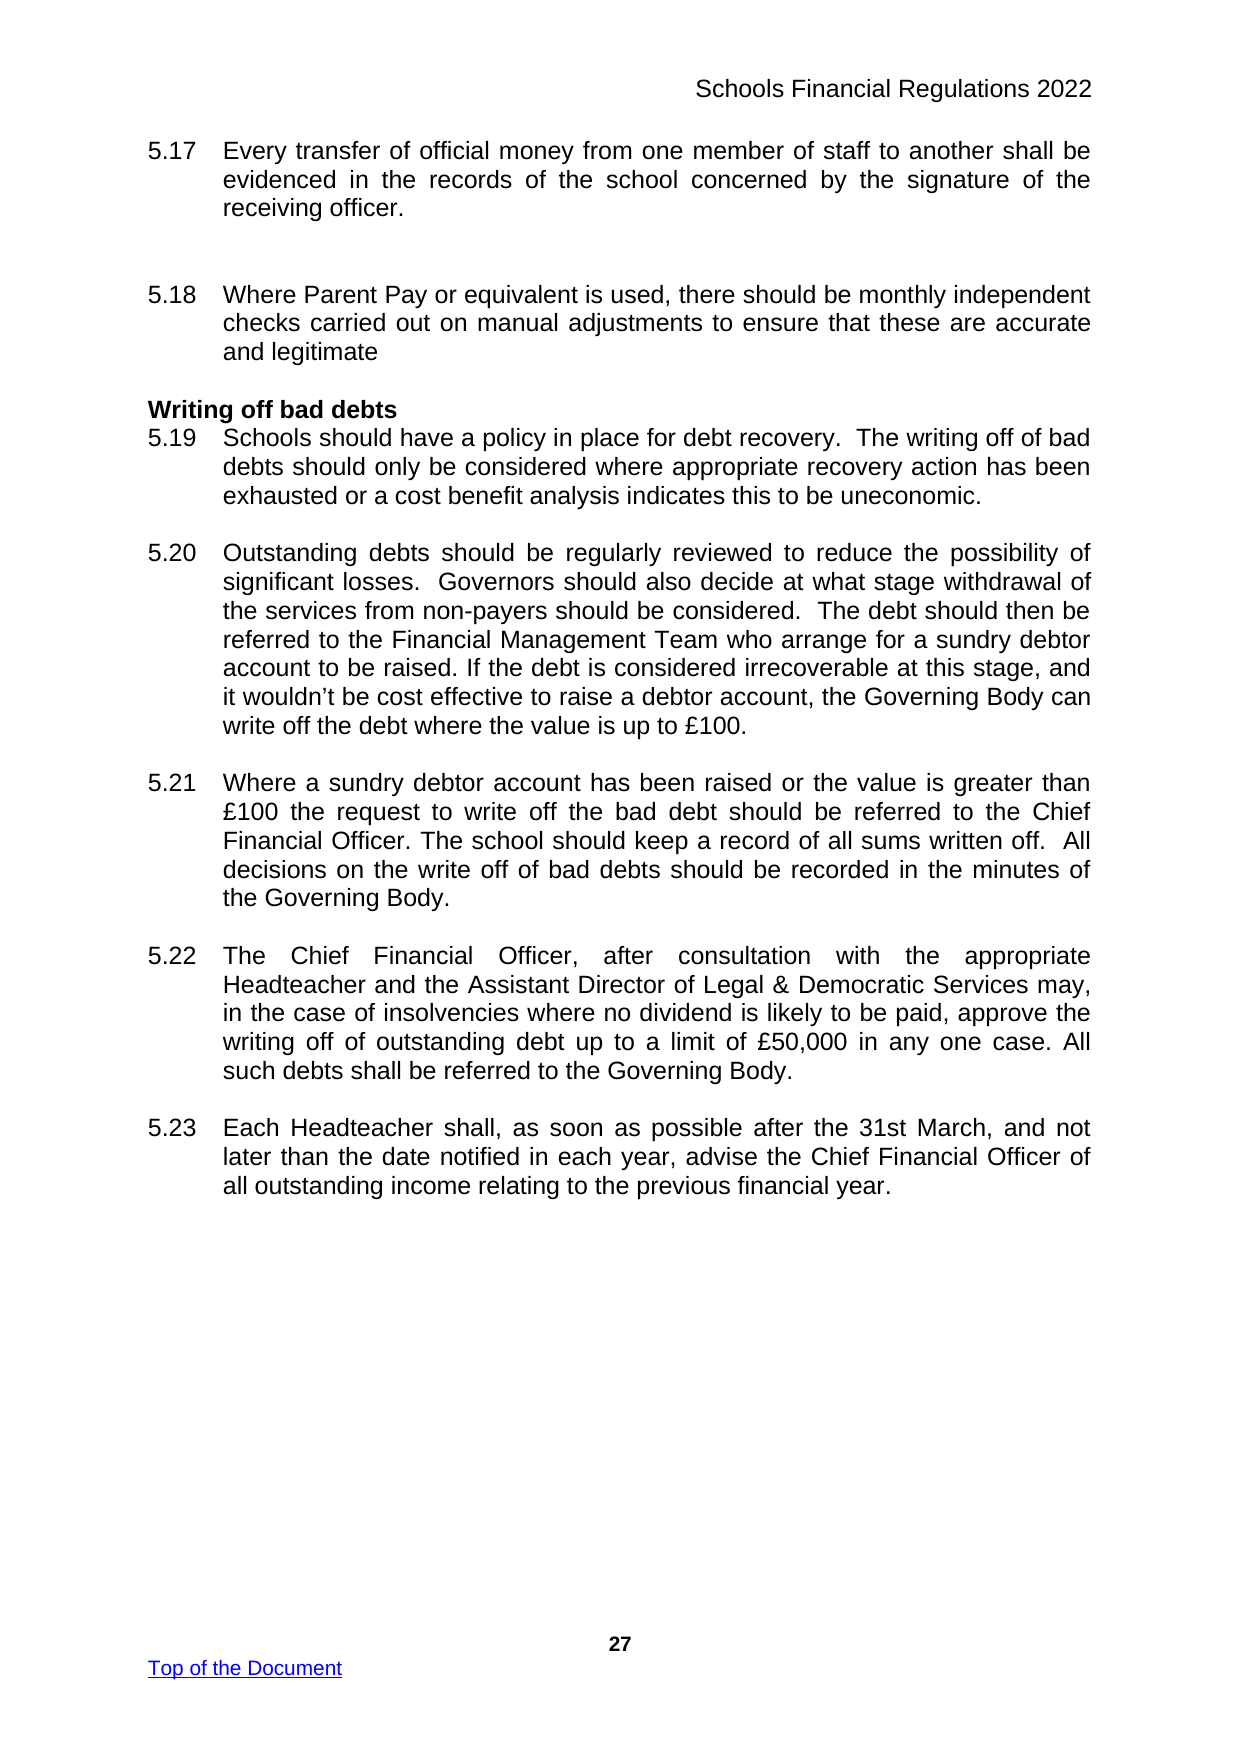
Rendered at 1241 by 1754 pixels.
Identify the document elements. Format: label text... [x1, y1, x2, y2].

subtitle Writing off bad debts [148, 394, 1092, 423]
text 5.20 Outstanding debts should be regularly reviewed to reduce the possibility of significant losses. Governors should also decide at what stage withdrawal of the services from non-payers should be considered. The debt should then be referred to the Financial Management Team who arrange for a sundry debtor account to be raised. If the debt is considered irrecoverable at this stage, and it wouldn’t be cost effective to raise a debtor account, the Governing Body can write off the debt where the value is up to £100. [148, 538, 1092, 739]
text 5.18 Where Parent Pay or equivalent is used, there should be monthly independent checks carried out on manual adjustments to ensure that these are accurate and legitimate [148, 279, 1092, 366]
text 5.21 Where a sundry debtor account has been raised or the value is greater than £100 the request to write off the bad debt should be referred to the Chief Financial Officer. The school should keep a record of all sums written off. All decisions on the write off of bad debts should be recorded in the minutes of the Governing Body. [148, 768, 1092, 912]
text 5.19 Schools should have a policy in place for debt recovery. The writing off of bad debts should only be considered where appropriate recovery action has been exhausted or a cost benefit analysis indicates this to be uneconomic. [148, 423, 1092, 509]
text 5.22 The Chief Financial Officer, after consultation with the appropriate Headteacher and the Assistant Director of Legal & Democratic Services may, in the case of insolvencies where no dividend is likely to be paid, approve the writing off of outstanding debt up to a limit of £50,000 in any one case. All such debts shall be referred to the Governing Body. [148, 941, 1092, 1084]
text 5.23 Each Headteacher shall, as soon as possible after the 31st March, and not later than the date notified in each year, advise the Chief Financial Officer of all outstanding income relating to the previous financial year. [148, 1113, 1092, 1199]
text 5.17 Every transfer of official money from one member of staff to another shall be evidenced in the records of the school concerned by the signature of the receiving officer. [148, 136, 1092, 222]
